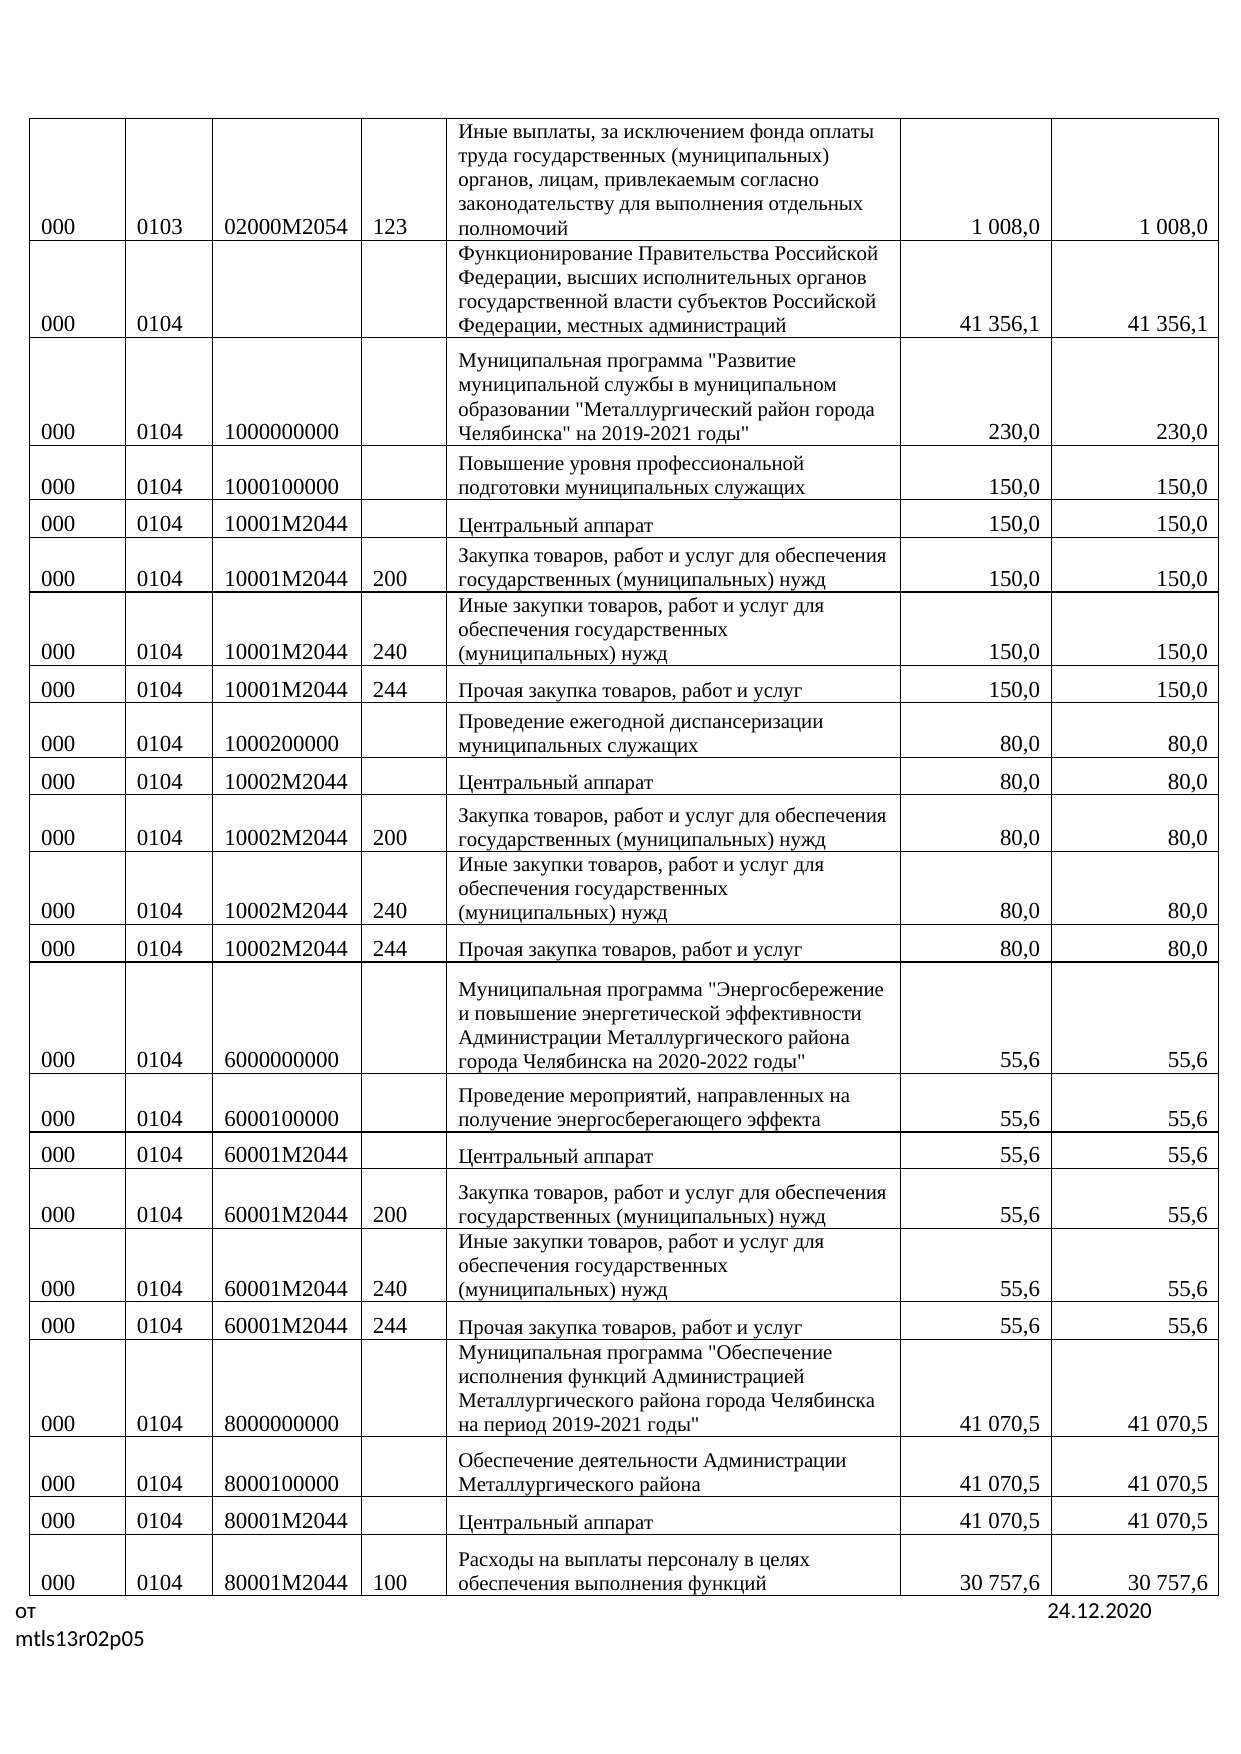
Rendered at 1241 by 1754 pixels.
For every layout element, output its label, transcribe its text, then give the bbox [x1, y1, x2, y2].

table_cell 000 [30, 758, 125, 794]
table_cell 000 [30, 1229, 125, 1301]
table_cell [362, 1340, 446, 1436]
table_cell 8000000000 [213, 1340, 361, 1436]
table_cell Обеспечение деятельности Администрации Металлургического района [447, 1437, 900, 1496]
table_cell Муниципальная программа "Энергосбережение и повышение энергетической эффективности Администрации Металлургического района города Челябинска на 2020-2022 годы" [447, 963, 900, 1073]
table_cell 000 [30, 963, 125, 1073]
table_cell Закупка товаров, работ и услуг для обеспечения государственных (муниципальных) нужд [447, 795, 900, 851]
table_cell 000 [30, 446, 125, 499]
table_cell 0104 [126, 925, 212, 961]
table_cell 80,0 [1052, 758, 1218, 794]
table_cell 55,6 [901, 1074, 1051, 1131]
table_cell Функционирование Правительства Российской Федерации, высших исполнительных органов государственной власти субъектов Российской Федерации, местных администраций [447, 241, 900, 337]
table_cell 240 [362, 852, 446, 924]
table_cell 000 [30, 1340, 125, 1436]
table_cell Центральный аппарат [447, 1497, 900, 1534]
table_cell 55,6 [1052, 963, 1218, 1073]
table_cell 0104 [126, 1437, 212, 1496]
table_cell Иные выплаты, за исключением фонда оплаты труда государственных (муниципальных) органов, лицам, привлекаемым согласно законодательству для выполнения отдельных полномочий [447, 119, 900, 239]
table_cell 10002М2044 [213, 925, 361, 961]
table_cell 80,0 [901, 852, 1051, 924]
table_cell 150,0 [901, 500, 1051, 537]
table_cell 000 [30, 1169, 125, 1228]
table_cell 000 [30, 500, 125, 537]
table_cell [362, 1437, 446, 1496]
table_cell 10001М2044 [213, 666, 361, 702]
table_cell 6000100000 [213, 1074, 361, 1131]
table_cell 000 [30, 593, 125, 665]
table_cell 41 070,5 [901, 1437, 1051, 1496]
table_cell 000 [30, 241, 125, 337]
table_cell 30 757,6 [901, 1535, 1051, 1595]
table_cell 10002М2044 [213, 852, 361, 924]
table_cell 000 [30, 1074, 125, 1131]
table_cell 150,0 [1052, 593, 1218, 665]
table_cell 0104 [126, 1497, 212, 1534]
table_cell [362, 1133, 446, 1168]
table_cell 000 [30, 703, 125, 757]
table_cell [362, 758, 446, 794]
table_cell Повышение уровня профессиональной подготовки муниципальных служащих [447, 446, 900, 499]
table_cell Муниципальная программа "Обеспечение исполнения функций Администрацией Металлургического района города Челябинска на период 2019-2021 годы" [447, 1340, 900, 1436]
table_cell 244 [362, 666, 446, 702]
table_cell 80,0 [1052, 795, 1218, 851]
table_cell 30 757,6 [1052, 1535, 1218, 1595]
table_cell [362, 446, 446, 499]
table_cell 000 [30, 925, 125, 961]
table_cell 80,0 [901, 758, 1051, 794]
table_cell 55,6 [901, 1133, 1051, 1168]
table_cell 240 [362, 1229, 446, 1301]
table_cell 0104 [126, 1074, 212, 1131]
table_cell 0104 [126, 852, 212, 924]
table_cell 60001М2044 [213, 1133, 361, 1168]
table_cell Муниципальная программа "Развитие муниципальной службы в муниципальном образовании "Металлургический район города Челябинска" на 2019-2021 годы" [447, 338, 900, 444]
table_cell 100 [362, 1535, 446, 1595]
table_cell 8000100000 [213, 1437, 361, 1496]
table_cell 0104 [126, 338, 212, 444]
table_cell Иные закупки товаров, работ и услуг для обеспечения государственных (муниципальных) нужд [447, 852, 900, 924]
table_cell 55,6 [1052, 1169, 1218, 1228]
table_cell 244 [362, 1302, 446, 1339]
table_cell 150,0 [1052, 500, 1218, 537]
table_cell 0104 [126, 593, 212, 665]
table_cell 80001М2044 [213, 1497, 361, 1534]
table_cell 0104 [126, 500, 212, 537]
table_cell 1 008,0 [901, 119, 1051, 239]
table_cell 150,0 [901, 593, 1051, 665]
table_cell 60001М2044 [213, 1169, 361, 1228]
table_cell 55,6 [901, 963, 1051, 1073]
table_cell 41 070,5 [901, 1497, 1051, 1534]
table_cell 1000000000 [213, 338, 361, 444]
table_cell 244 [362, 925, 446, 961]
table_cell 000 [30, 1302, 125, 1339]
table_cell 55,6 [901, 1229, 1051, 1301]
table_cell 80,0 [901, 703, 1051, 757]
table_cell 80,0 [1052, 852, 1218, 924]
table_cell Проведение мероприятий, направленных на получение энергосберегающего эффекта [447, 1074, 900, 1131]
table_cell 1000200000 [213, 703, 361, 757]
table_cell Закупка товаров, работ и услуг для обеспечения государственных (муниципальных) нужд [447, 538, 900, 591]
table_cell 150,0 [1052, 538, 1218, 591]
table_cell [213, 241, 361, 337]
table_cell 80001М2044 [213, 1535, 361, 1595]
table_cell 0104 [126, 666, 212, 702]
table_cell 10002М2044 [213, 795, 361, 851]
table_cell Центральный аппарат [447, 758, 900, 794]
table_cell [362, 703, 446, 757]
table_cell 10001М2044 [213, 538, 361, 591]
table_cell 230,0 [1052, 338, 1218, 444]
table_cell 10001М2044 [213, 593, 361, 665]
table_cell 000 [30, 795, 125, 851]
table_cell [362, 500, 446, 537]
table_cell 0104 [126, 1302, 212, 1339]
table_cell 41 070,5 [1052, 1497, 1218, 1534]
table_cell 6000000000 [213, 963, 361, 1073]
table_cell 41 070,5 [1052, 1340, 1218, 1436]
table_cell 55,6 [1052, 1133, 1218, 1168]
table_cell 0104 [126, 538, 212, 591]
table_cell 1 008,0 [1052, 119, 1218, 239]
table_cell 150,0 [901, 666, 1051, 702]
table_cell 41 356,1 [901, 241, 1051, 337]
table_cell 0104 [126, 795, 212, 851]
table_cell 41 356,1 [1052, 241, 1218, 337]
table_cell Иные закупки товаров, работ и услуг для обеспечения государственных (муниципальных) нужд [447, 1229, 900, 1301]
table_cell Иные закупки товаров, работ и услуг для обеспечения государственных (муниципальных) нужд [447, 593, 900, 665]
table_cell 0104 [126, 1229, 212, 1301]
table_cell 000 [30, 1437, 125, 1496]
table_cell 200 [362, 795, 446, 851]
table_cell Прочая закупка товаров, работ и услуг [447, 925, 900, 961]
table_cell 240 [362, 593, 446, 665]
table_cell 0104 [126, 1535, 212, 1595]
table_cell Прочая закупка товаров, работ и услуг [447, 1302, 900, 1339]
table_cell 0104 [126, 1340, 212, 1436]
table_cell 55,6 [901, 1302, 1051, 1339]
table_cell 000 [30, 119, 125, 239]
table_cell 1000100000 [213, 446, 361, 499]
table_cell 0104 [126, 446, 212, 499]
table_cell 0104 [126, 1169, 212, 1228]
table_cell 000 [30, 1497, 125, 1534]
table_cell 10002М2044 [213, 758, 361, 794]
table_cell 150,0 [901, 446, 1051, 499]
table_cell 0104 [126, 963, 212, 1073]
table_cell Центральный аппарат [447, 1133, 900, 1168]
table_cell 000 [30, 666, 125, 702]
table_cell Закупка товаров, работ и услуг для обеспечения государственных (муниципальных) нужд [447, 1169, 900, 1228]
table_cell Прочая закупка товаров, работ и услуг [447, 666, 900, 702]
table_cell 000 [30, 1133, 125, 1168]
table_cell 55,6 [1052, 1302, 1218, 1339]
table_cell 150,0 [901, 538, 1051, 591]
table_cell [362, 1497, 446, 1534]
table_cell 60001М2044 [213, 1302, 361, 1339]
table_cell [447, 1535, 900, 1595]
table_cell [362, 241, 446, 337]
table_cell 55,6 [1052, 1229, 1218, 1301]
table_cell 000 [30, 852, 125, 924]
table_cell 0104 [126, 241, 212, 337]
table_cell 200 [362, 1169, 446, 1228]
table_cell 0104 [126, 1133, 212, 1168]
table_cell 000 [30, 538, 125, 591]
table_cell 0104 [126, 758, 212, 794]
table_cell 41 070,5 [901, 1340, 1051, 1436]
table_cell 000 [30, 338, 125, 444]
table_cell Проведение ежегодной диспансеризации муниципальных служащих [447, 703, 900, 757]
table_cell Центральный аппарат [447, 500, 900, 537]
table_cell 80,0 [1052, 925, 1218, 961]
table_cell 55,6 [1052, 1074, 1218, 1131]
table_cell [362, 963, 446, 1073]
table_cell 80,0 [901, 925, 1051, 961]
table_cell 60001М2044 [213, 1229, 361, 1301]
table_cell 80,0 [1052, 703, 1218, 757]
table_cell 000 [30, 1535, 125, 1595]
table_cell 10001М2044 [213, 500, 361, 537]
table_cell 150,0 [1052, 446, 1218, 499]
table_cell 200 [362, 538, 446, 591]
table_cell 150,0 [1052, 666, 1218, 702]
table_cell 55,6 [901, 1169, 1051, 1228]
table_cell 123 [362, 119, 446, 239]
table_cell 230,0 [901, 338, 1051, 444]
table_cell 41 070,5 [1052, 1437, 1218, 1496]
table_cell [362, 338, 446, 444]
table_cell [362, 1074, 446, 1131]
table_cell 0104 [126, 703, 212, 757]
table_cell 0103 [126, 119, 212, 239]
table_cell 02000М2054 [213, 119, 361, 239]
table_cell 80,0 [901, 795, 1051, 851]
